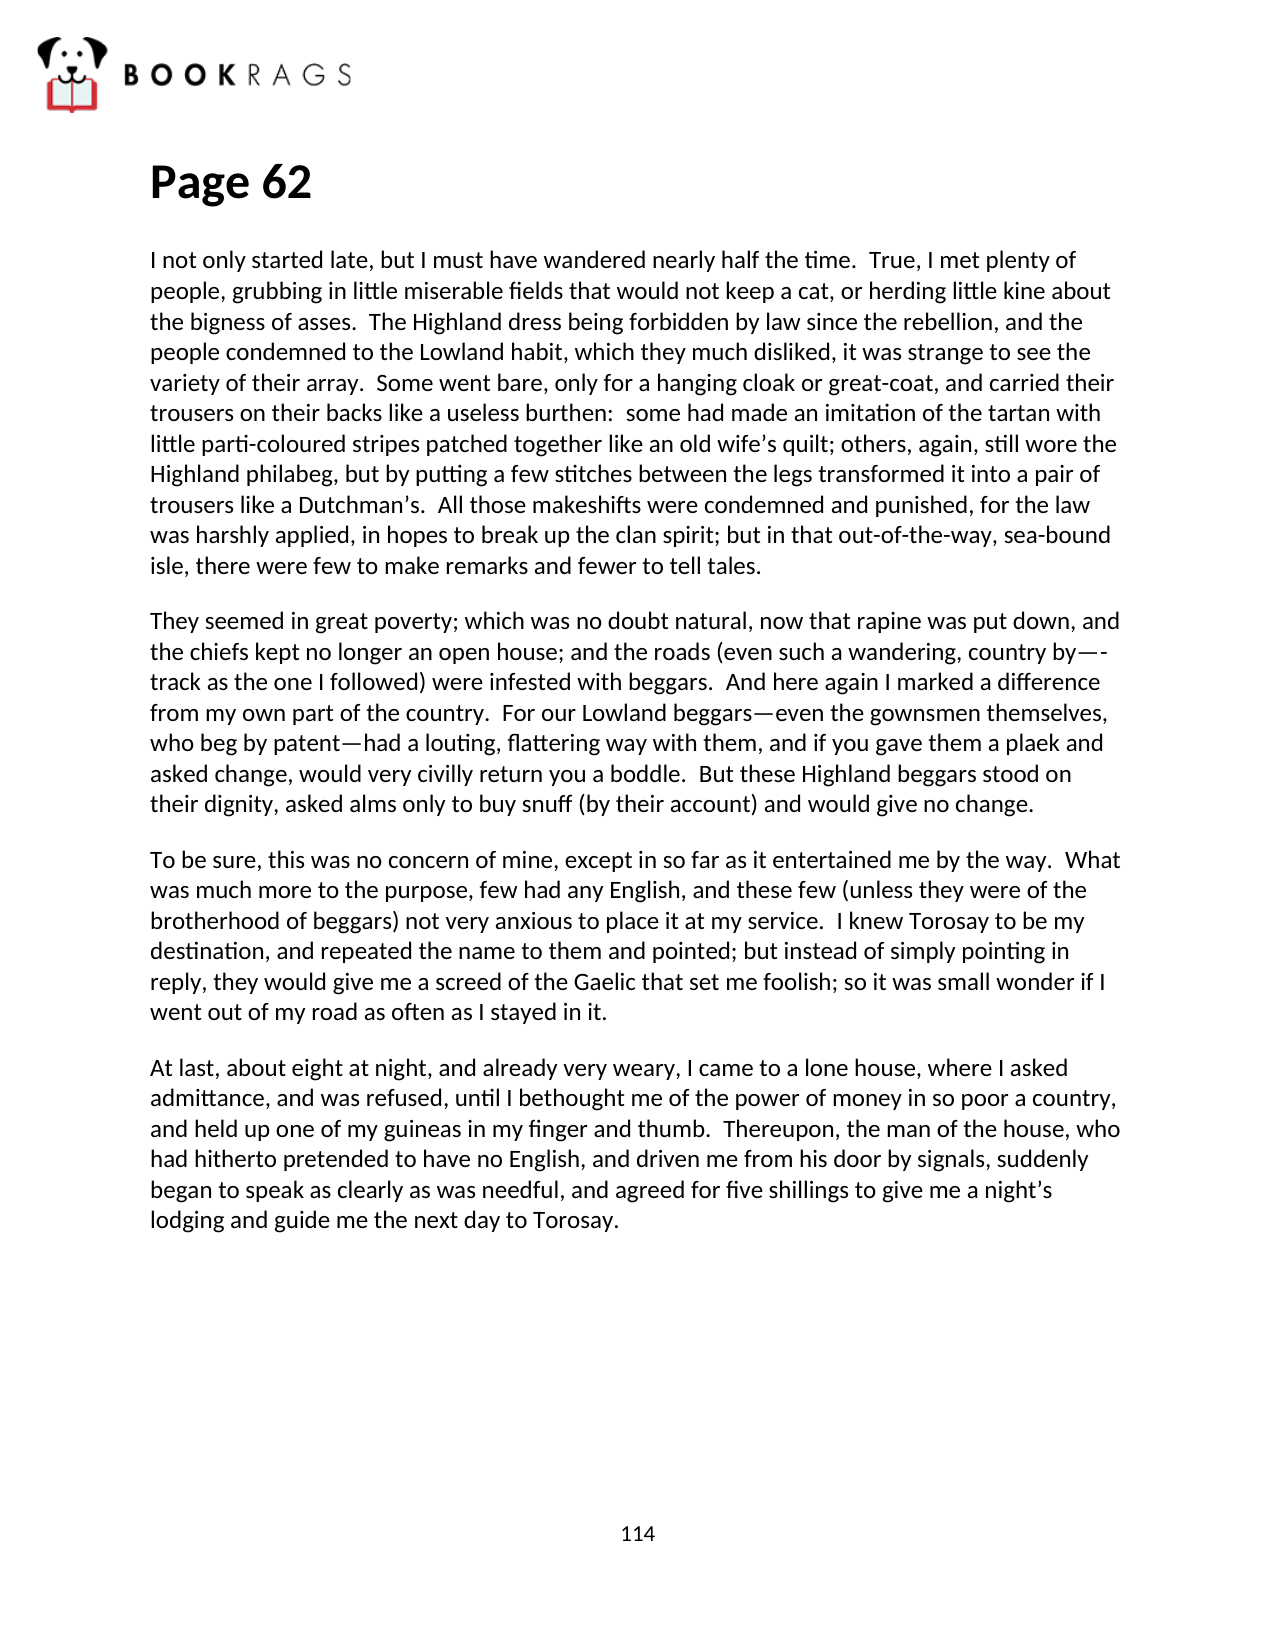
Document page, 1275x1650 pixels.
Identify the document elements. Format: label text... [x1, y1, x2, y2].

text Page 62 [150, 150, 1125, 211]
text They seemed in great poverty; which was no doubt natural, now that rapine was put down, and the chiefs kept no longer an open house; and the roads (even such a wandering, country by—­track as the one I followed) were infested with beggars. And here again I marked a difference from my own part of the country. For our Lowland beggars—­even the gownsmen themselves, who beg by patent—­had a louting, flattering way with them, and if you gave them a plaek and asked change, would very civilly return you a boddle. But these Highland beggars stood on their dignity, asked alms only to buy snuff (by their account) and would give no change. [150, 605, 1125, 819]
text At last, about eight at night, and already very weary, I came to a lone house, where I asked admittance, and was refused, until I bethought me of the power of money in so poor a country, and held up one of my guineas in my finger and thumb. Thereupon, the man of the house, who had hitherto pretended to have no English, and driven me from his door by signals, suddenly began to speak as clearly as was needful, and agreed for five shillings to give me a night’s lodging and guide me the next day to Torosay. [150, 1052, 1125, 1235]
text To be sure, this was no concern of mine, except in so far as it entertained me by the way. What was much more to the purpose, few had any English, and these few (unless they were of the brotherhood of beggars) not very anxious to place it at my service. I knew Torosay to be my destination, and repeated the name to them and pointed; but instead of simply pointing in reply, they would give me a screed of the Gaelic that set me foolish; so it was small wonder if I went out of my road as often as I stayed in it. [150, 844, 1125, 1027]
text I not only started late, but I must have wandered nearly half the time. True, I met plenty of people, grubbing in little miserable fields that would not keep a cat, or herding little kine about the bigness of asses. The Highland dress being forbidden by law since the rebellion, and the people condemned to the Lowland habit, which they much disliked, it was strange to see the variety of their array. Some went bare, only for a hanging cloak or great-coat, and carried their trousers on their backs like a useless burthen: some had made an imitation of the tartan with little parti-coloured stripes patched together like an old wife’s quilt; others, again, still wore the Highland philabeg, but by putting a few stitches between the legs transformed it into a pair of trousers like a Dutchman’s. All those makeshifts were condemned and punished, for the law was harshly applied, in hopes to break up the clan spirit; but in that out-of-the-way, sea-bound isle, there were few to make remarks and fewer to tell tales. [150, 244, 1125, 580]
picture [37, 37, 351, 113]
